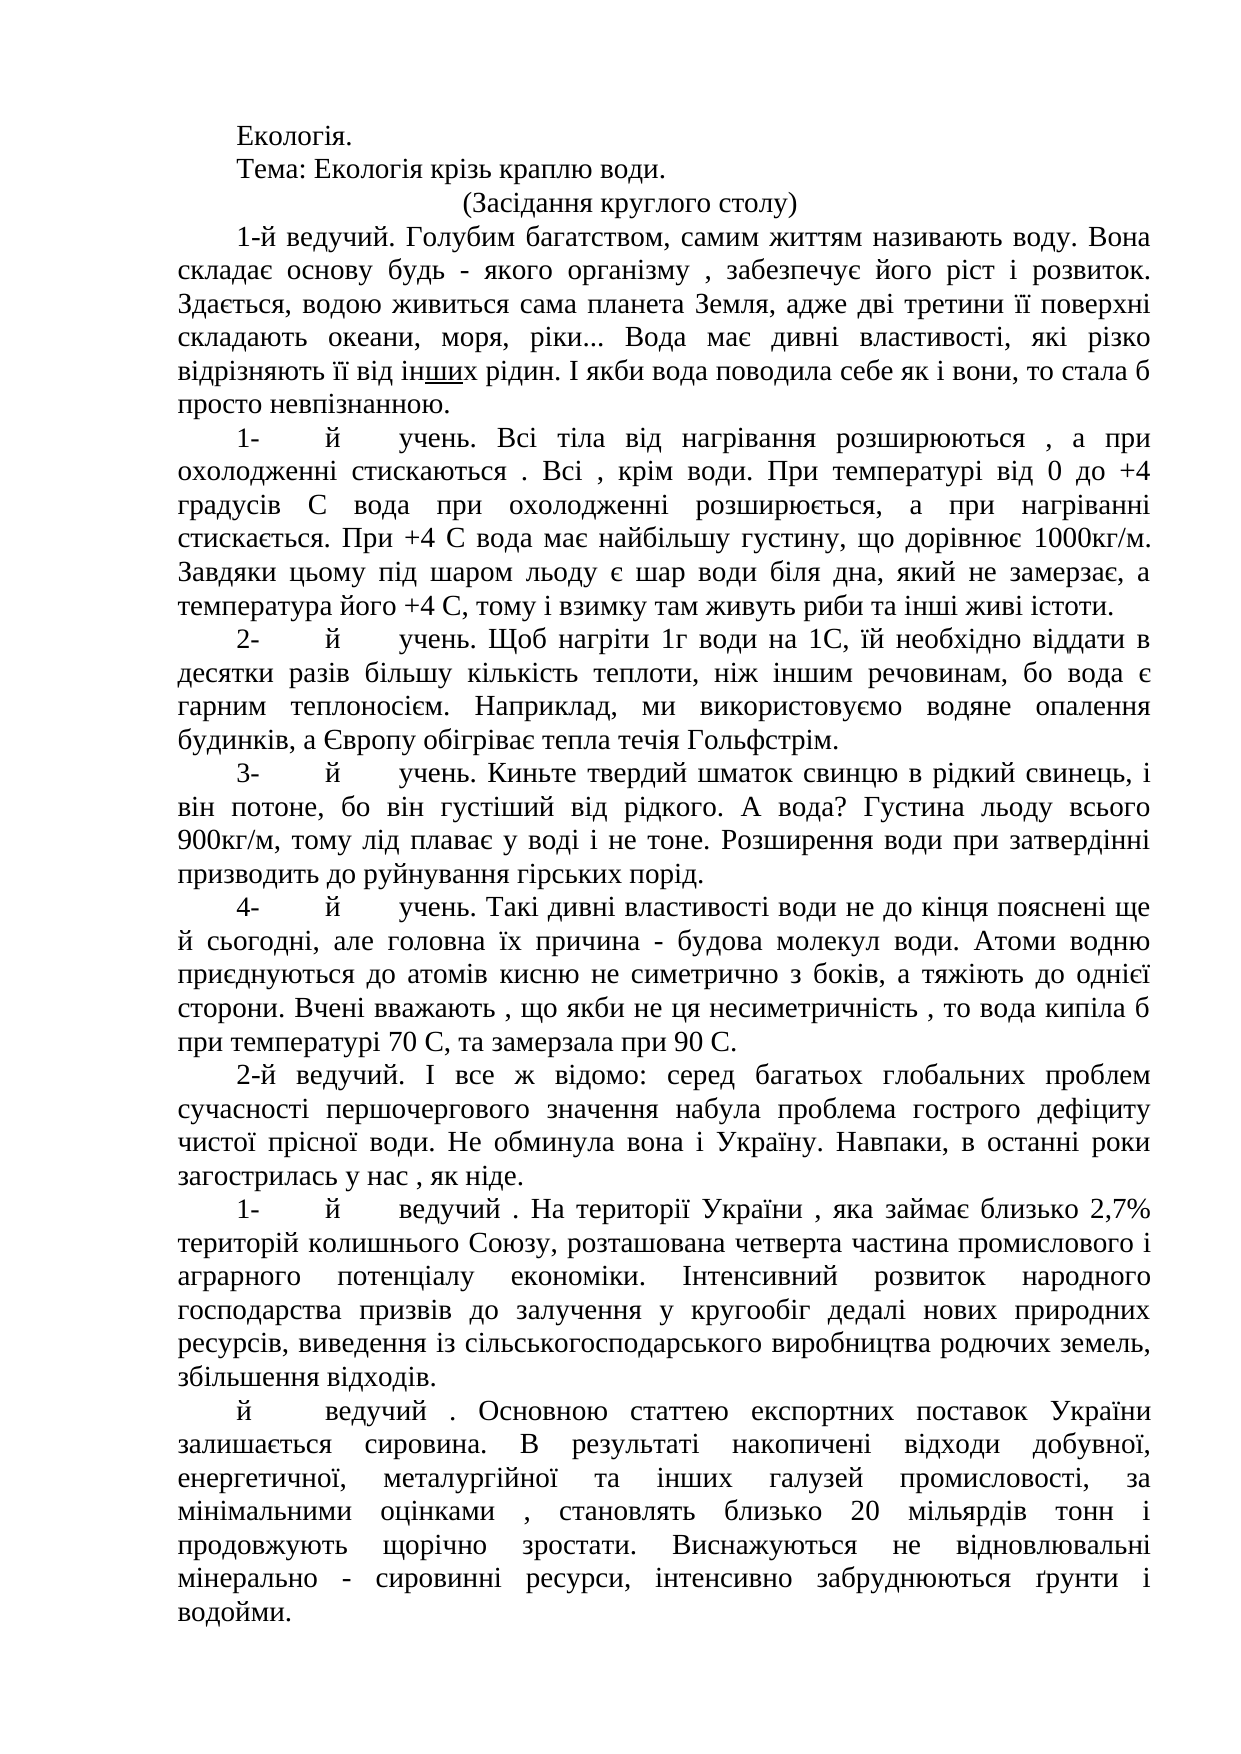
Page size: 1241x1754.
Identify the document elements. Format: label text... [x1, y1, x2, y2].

list й учень. Всі тіла від нагрівання розширюються , а при охолодженні стискаються . Всі , крім води. При температурі від 0 до +4 градусів С вода при охолодженні розширюється, а при нагріванні стискається. При +4 С вода має найбільшу густину, що дорівнює 1000кг/м. Завдяки цьому під шаром льоду є шар води біля дна, який не замерзає, а температура його +4 С, тому і взимку там живуть риби та інші живі істоти. [177, 420, 1152, 621]
list й учень. Такі дивні властивості води не до кінця пояснені ще й сьогодні, але головна їх причина - будова молекул води. Атоми водню приєднуються до атомів кисню не симетрично з боків, а тяжіють до однієї сторони. Вчені вважають , що якби не ця несиметричність , то вода кипіла б при температурі 70 С, та замерзала при 90 С. [177, 889, 1152, 1057]
list й ведучий . На території України , яка займає близько 2,7% територій колишнього Союзу, розташована четверта частина промислового і аграрного потенціалу економіки. Інтенсивний розвиток народного господарства призвів до залучення у кругообіг дедалі нових природних ресурсів, виведення із сільськогосподарського виробництва родючих земель, збільшення відходів. [177, 1191, 1152, 1393]
text Екологія. [177, 118, 1152, 152]
list й учень. Киньте твердий шматок свинцю в рідкий свинець, і він потоне, бо він густіший від рідкого. А вода? Густина льоду всього 900кг/м, тому лід плаває у воді і не тоне. Розширення води при затвердінні призводить до руйнування гірських порід. [177, 755, 1152, 889]
text Тема: Екологія крізь краплю води. [177, 152, 1152, 185]
text й ведучий . Основною статтею експортних поставок України залишається сировина. В результаті накопичені відходи добувної, енергетичної, металургійної та інших галузей промисловості, за мінімальними оцінками , становлять близько 20 мільярдів тонн і продовжують щорічно зростати. Виснажуються не відновлювальні мінерально - сировинні ресурси, інтенсивно забруднюються ґрунти і водойми. [177, 1393, 1152, 1627]
list й учень. Щоб нагріти 1г води на 1С, їй необхідно віддати в десятки разів більшу кількість теплоти, ніж іншим речовинам, бо вода є гарним теплоносієм. Наприклад, ми використовуємо водяне опалення будинків, а Європу обігріває тепла течія Гольфстрім. [177, 621, 1152, 755]
text 1-й ведучий. Голубим багатством, самим життям називають воду. Вона складає основу будь - якого організму , забезпечує його ріст і розвиток. Здається, водою живиться сама планета Земля, адже дві третини її поверхні складають океани, моря, ріки... Вода має дивні властивості, які різко відрізняють її від інших рідин. І якби вода поводила себе як і вони, то стала б просто невпізнанною. [177, 219, 1152, 420]
text 2-й ведучий. І все ж відомо: серед багатьох глобальних проблем сучасності першочергового значення набула проблема гострого дефіциту чистої прісної води. Не обминула вона і Україну. Навпаки, в останні роки загострилась у нас , як ніде. [177, 1057, 1152, 1191]
text (Засідання круглого столу) [177, 185, 1152, 219]
